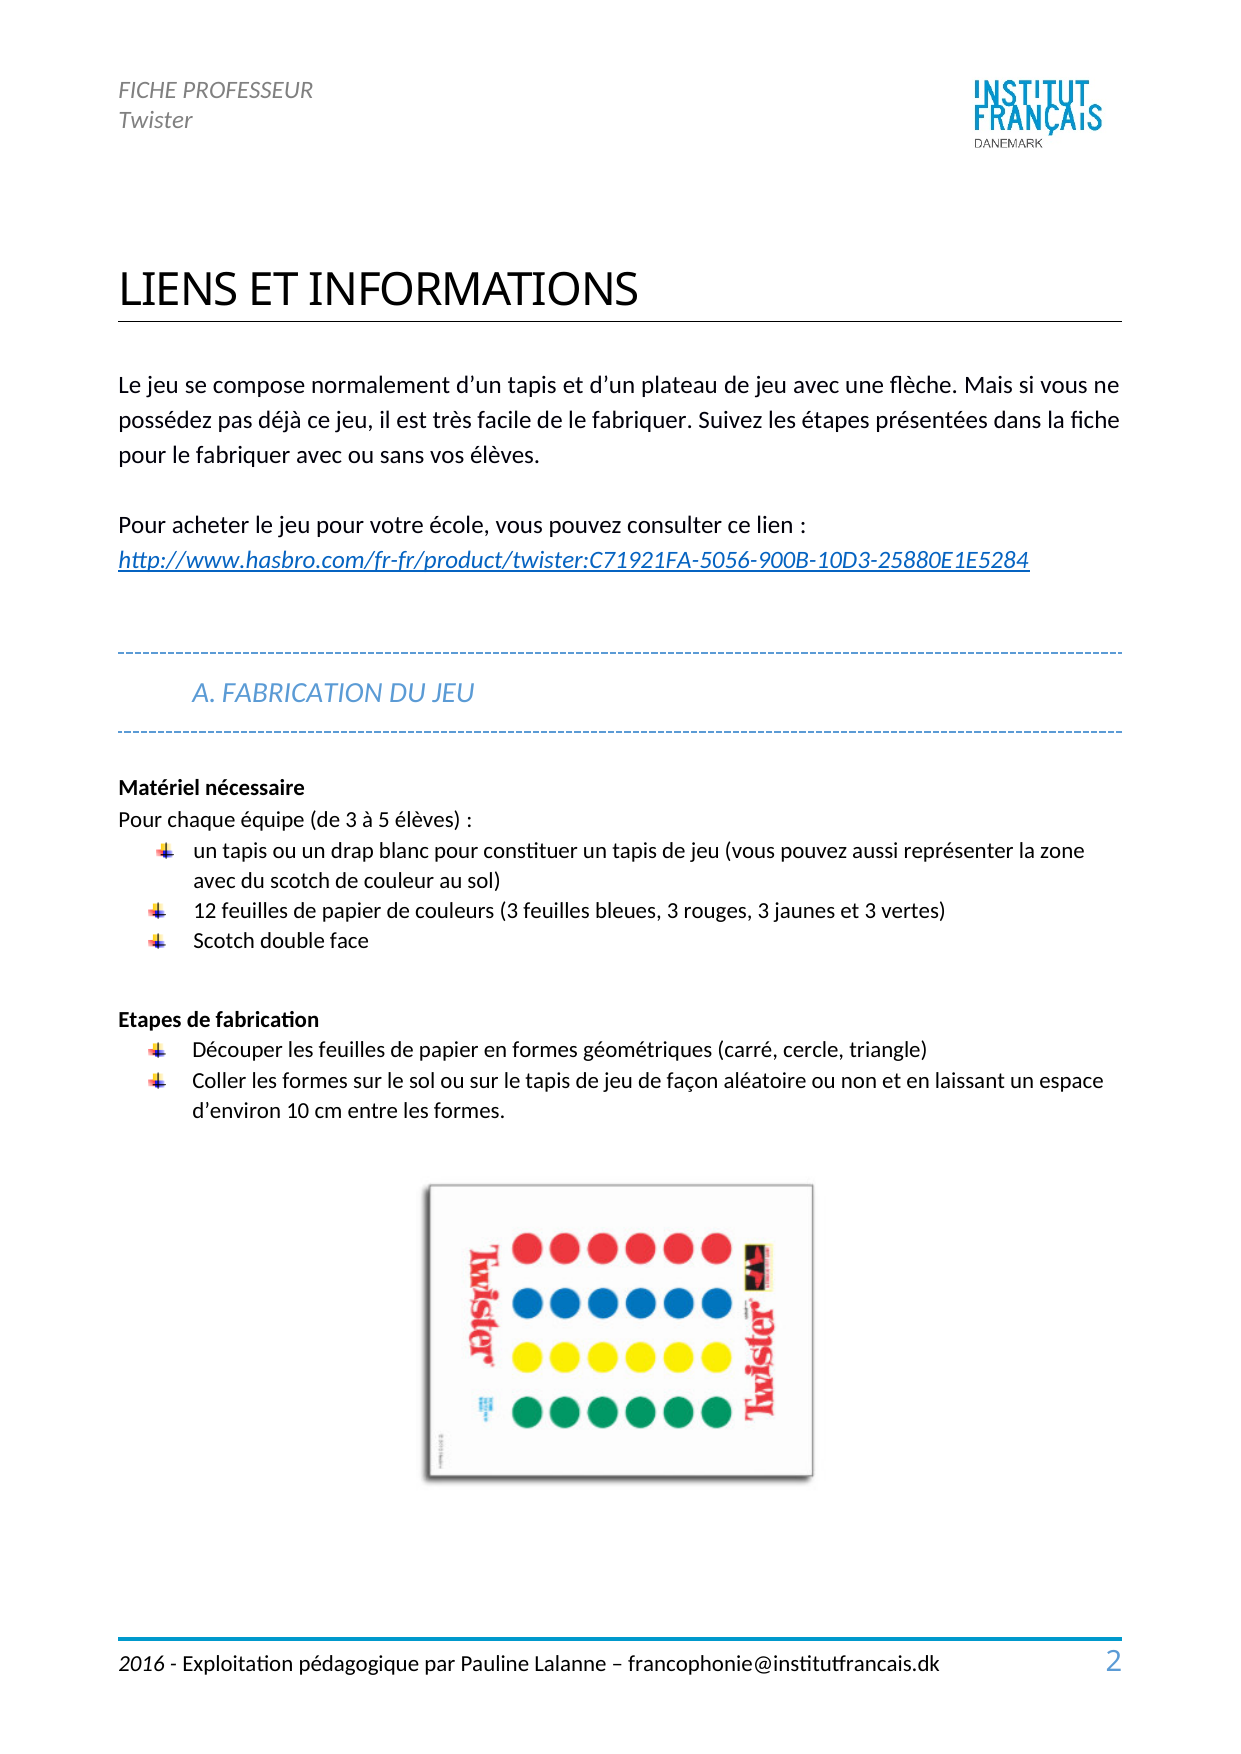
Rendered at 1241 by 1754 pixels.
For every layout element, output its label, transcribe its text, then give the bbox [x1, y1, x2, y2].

picture [156, 841, 174, 859]
picture [949, 65, 1127, 157]
list FABRICATION DU JEU [118, 652, 1122, 733]
list un tapis ou un drap blanc pour constituer un tapis de jeu (vous pouvez aussi représenter la zone avec du scotch de couleur au sol) [156, 836, 1122, 894]
picture [148, 932, 166, 949]
text Matériel nécessaire [118, 773, 1122, 801]
text Pour acheter le jeu pour votre école, vous pouvez consulter ce lien : [118, 509, 1122, 539]
list Coller les formes sur le sol ou sur le tapis de jeu de façon aléatoire ou non et en laissant un espace d’environ 10 cm entre les formes. [148, 1066, 1122, 1124]
list 12 feuilles de papier de couleurs (3 feuilles bleues, 3 rouges, 3 jaunes et 3 vertes) [148, 896, 1122, 924]
picture [148, 1071, 166, 1089]
text Etapes de fabrication [118, 1005, 1122, 1033]
text Le jeu se compose normalement d’un tapis et d’un plateau de jeu avec une flèche. Mais si vous ne possédez pas déjà ce jeu, il est très facile de le fabriquer. Suivez les étapes présentées dans la fiche pour le fabriquer avec ou sans vos élèves. [118, 369, 1122, 469]
text http://www.hasbro.com/fr-fr/product/twister:C71921FA-5056-900B-10D3-25880E1E5284 [118, 544, 1122, 574]
picture [416, 1126, 826, 1536]
list Scotch double face [148, 926, 1122, 954]
picture [148, 1041, 166, 1058]
text Pour chaque équipe (de 3 à 5 élèves) : [118, 806, 1122, 833]
title LIENS ET INFORMATIONS [118, 257, 1122, 321]
list Découper les feuilles de papier en formes géométriques (carré, cercle, triangle) [148, 1036, 1122, 1064]
picture [148, 901, 166, 919]
